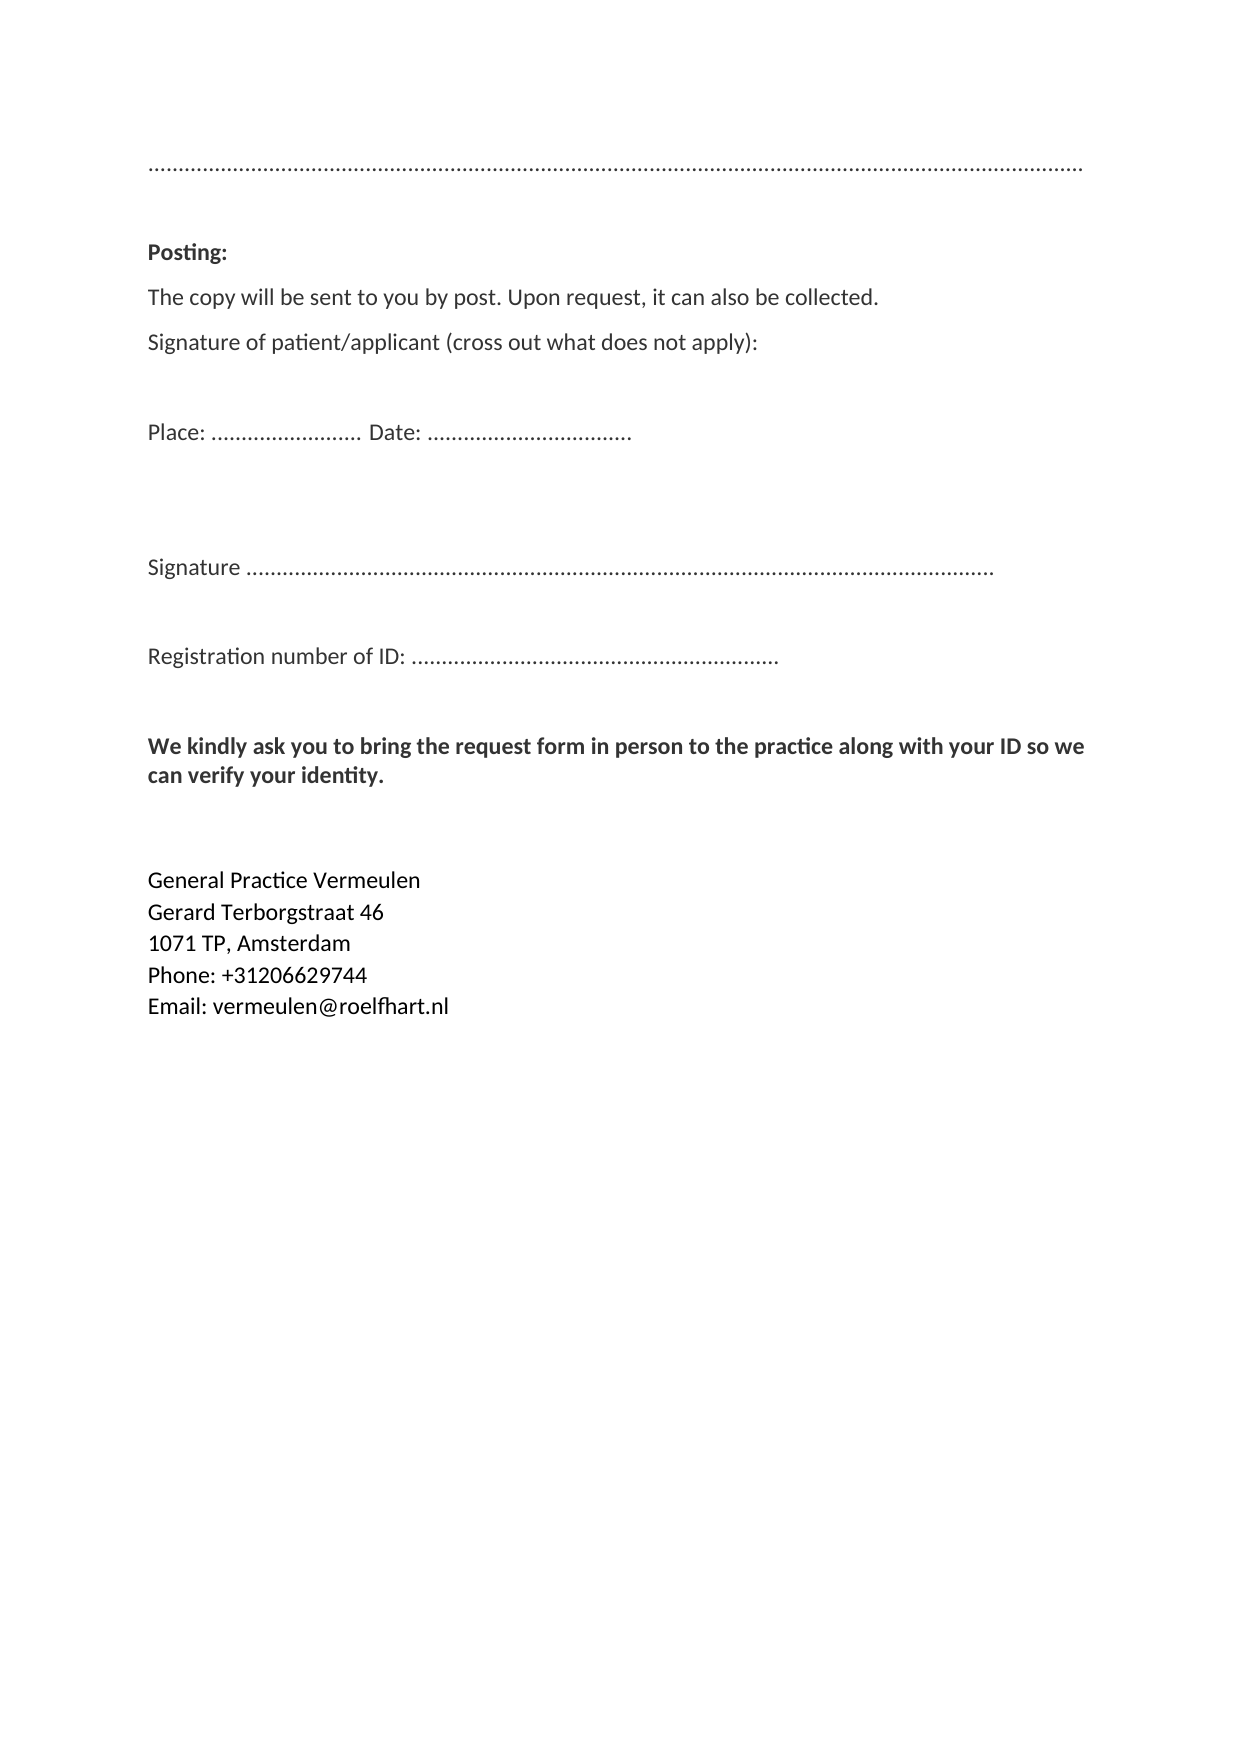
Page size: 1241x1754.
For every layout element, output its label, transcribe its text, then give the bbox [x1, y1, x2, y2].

text Posting: [148, 237, 1093, 267]
text Phone: +31206629744 [148, 960, 1093, 989]
text Email: vermeulen@roelfhart.nl [148, 991, 1093, 1021]
text General Practice Vermeulen [148, 865, 1093, 894]
text Registration number of ID: ............................................................. [148, 641, 1093, 671]
text ........................................................................................................................................................... [148, 148, 1093, 177]
text The copy will be sent to you by post. Upon request, it can also be collected. [148, 282, 1093, 312]
text We kindly ask you to bring the request form in person to the practice along with your ID so we can verify your identity. [148, 731, 1093, 790]
text Place: ......................... Date: .................................. [148, 417, 1093, 446]
text Signature ............................................................................................................................ [148, 552, 1093, 581]
text 1071 TP, Amsterdam [148, 928, 1093, 957]
text Gerard Terborgstraat 46 [148, 897, 1093, 926]
text Signature of patient/applicant (cross out what does not apply): [148, 327, 1093, 356]
